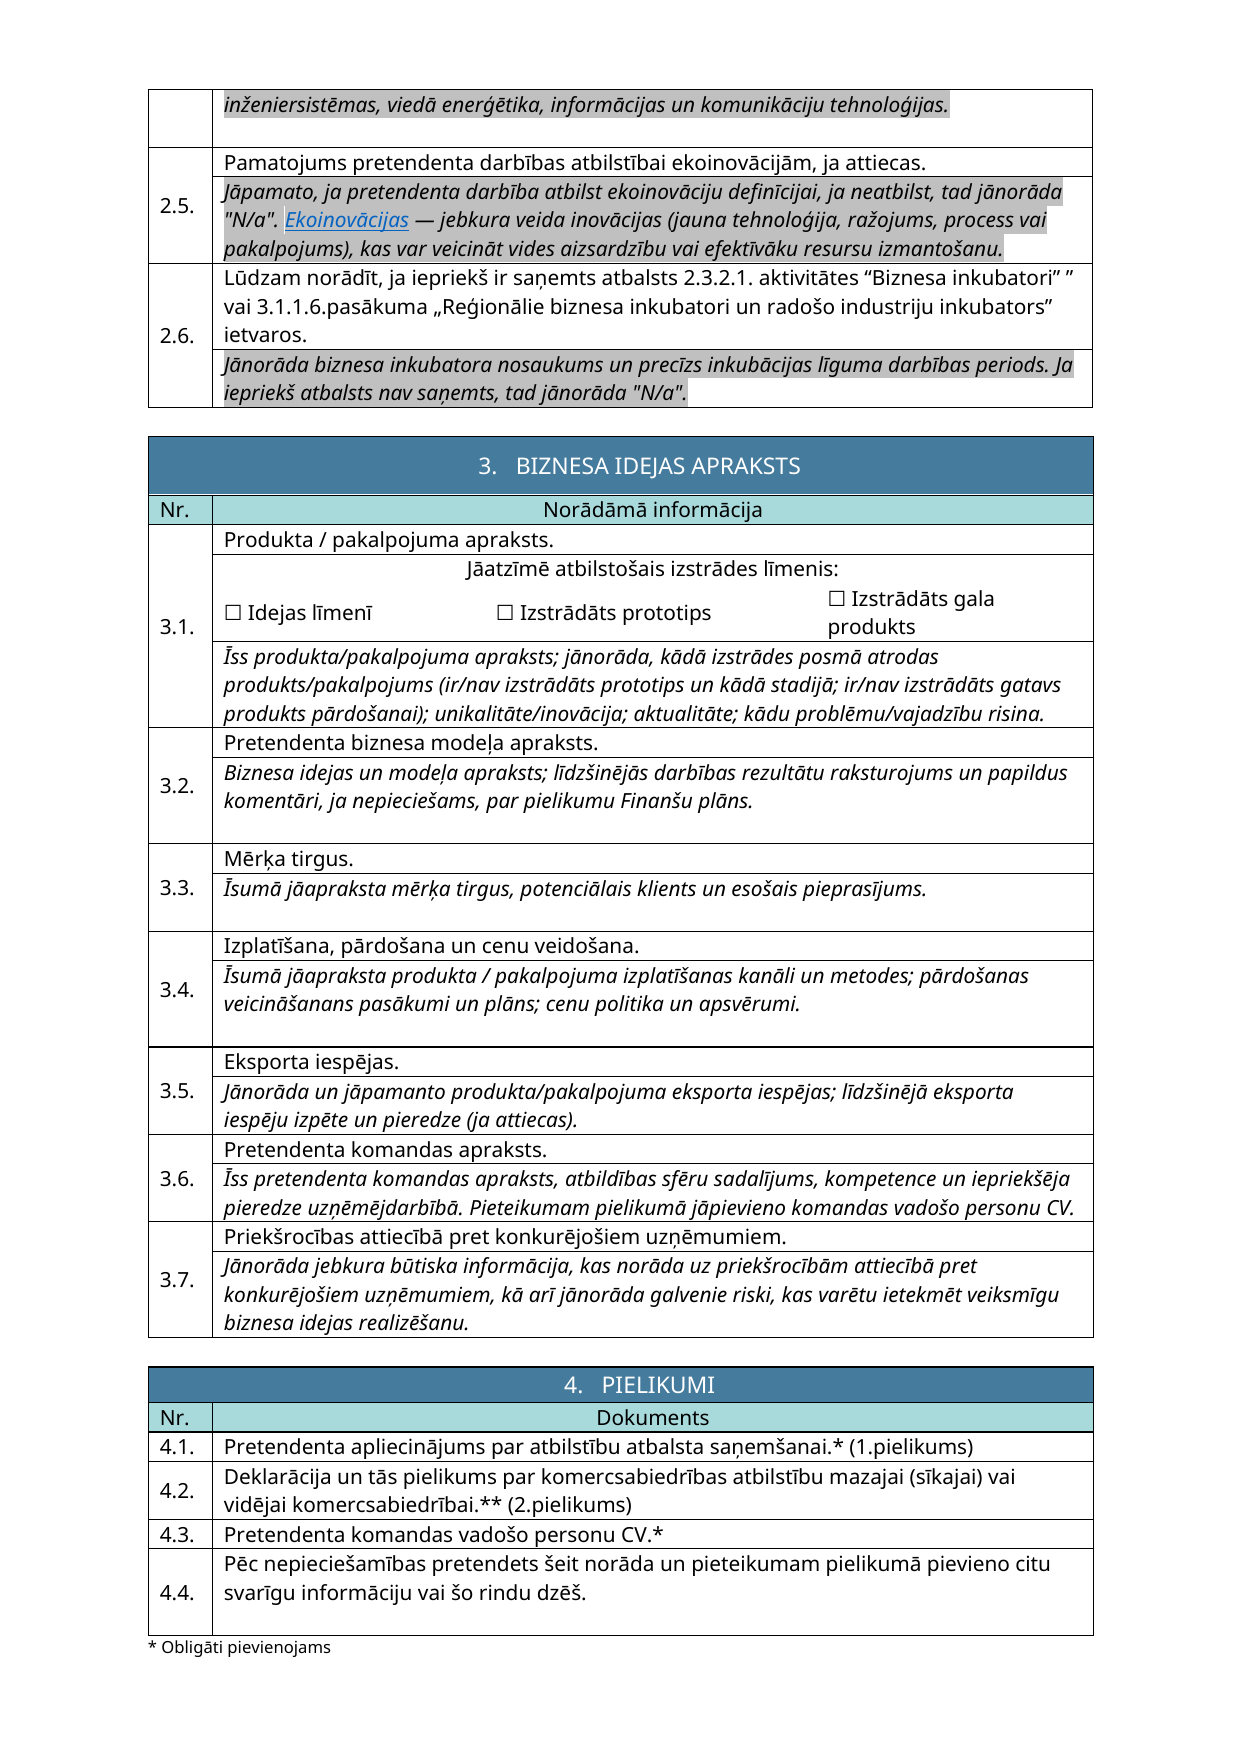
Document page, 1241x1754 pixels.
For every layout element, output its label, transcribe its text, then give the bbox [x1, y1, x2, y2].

table_cell Produkta / pakalpojuma apraksts. [213, 525, 1093, 553]
table_cell 4.1. [149, 1433, 212, 1461]
table_cell 3.4. [149, 932, 212, 1046]
table_cell 4.3. [149, 1520, 212, 1548]
table_header BIZNESA IDEJAS APRAKSTS [149, 437, 1093, 494]
table_cell Pretendenta komandas vadošo personu CV.* [213, 1520, 1093, 1548]
table_cell Jānorāda biznesa inkubatora nosaukums un precīzs inkubācijas līguma darbības periods. Ja iepriekš atbalsts nav saņemts, tad jānorāda "N/a". [688, 350, 1092, 407]
table_cell 3.7. [149, 1222, 212, 1337]
table_cell 3.5. [149, 1048, 212, 1134]
table_cell Jānorāda un jāpamanto produkta/pakalpojuma eksporta iespējas; līdzšinējā eksporta iespēju izpēte un pieredze (ja attiecas). [213, 1077, 1093, 1134]
table_cell Lūdzam norādīt, ja iepriekš ir saņemts atbalsts 2.3.2.1. aktivitātes “Biznesa inkubatori” ” vai 3.1.1.6.pasākuma „Reģionālie biznesa inkubatori un radošo industriju inkubators” ietvaros. [213, 264, 1092, 349]
table_cell Norādāmā informācija [213, 496, 1093, 524]
table_cell Jānorāda jebkura būtiska informācija, kas norāda uz priekšrocībām attiecībā pret konkurējošiem uzņēmumiem, kā arī jānorāda galvenie riski, kas varētu ietekmēt veiksmīgu biznesa idejas realizēšanu. [213, 1252, 1093, 1337]
table_cell Eksporta iespējas. [213, 1048, 1093, 1076]
table_cell 2.6. [149, 264, 212, 407]
table_cell 3.1. [149, 525, 212, 727]
table_cell Idejas līmenī [213, 583, 484, 641]
table_header PIELIKUMI [149, 1368, 1093, 1402]
table_cell Pēc nepieciešamības pretendets šeit norāda un pieteikumam pielikumā pievieno citu svarīgu informāciju vai šo rindu dzēš. [213, 1549, 1093, 1634]
table_cell Priekšrocības attiecībā pret konkurējošiem uzņēmumiem. [213, 1222, 1093, 1251]
table_cell Īsumā jāapraksta produkta / pakalpojuma izplatīšanas kanāli un metodes; pārdošanas veicināšanans pasākumi un plāns; cenu politika un apsvērumi. [213, 961, 1093, 1046]
table_cell Izstrādāts prototips [484, 583, 816, 641]
table_cell Biznesa idejas un modeļa apraksts; līdzšinējās darbības rezultātu raksturojums un papildus komentāri, ja nepieciešams, par pielikumu Finanšu plāns. [213, 758, 1093, 843]
table_cell 4.2. [149, 1462, 212, 1519]
text * Obligāti pievienojams [148, 1636, 1093, 1658]
table_cell Jāatzīmē atbilstošais izstrādes līmenis: [213, 555, 1093, 583]
table_cell 3.6. [149, 1135, 212, 1221]
table_cell 3.3. [149, 844, 212, 931]
table_cell 2.5. [149, 148, 212, 262]
table_cell Mērķa tirgus. [213, 844, 1093, 873]
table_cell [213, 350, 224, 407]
table_cell Pretendenta komandas apraksts. [213, 1135, 1093, 1163]
table_cell Pretendenta apliecinājums par atbilstību atbalsta saņemšanai.* (1.pielikums) [213, 1433, 1093, 1461]
table_cell Izstrādāts gala produkts [816, 583, 1093, 641]
table_cell Pretendenta biznesa modeļa apraksts. [213, 728, 1093, 757]
table_cell Izplatīšana, pārdošana un cenu veidošana. [213, 932, 1093, 960]
table_cell 3.2. [149, 728, 212, 843]
table_cell Pamatojums pretendenta darbības atbilstībai ekoinovācijām, ja attiecas. [213, 148, 1092, 176]
table_cell 4.4. [149, 1549, 212, 1634]
table_cell Dokuments [213, 1403, 1093, 1431]
table_cell Nr. [149, 1403, 212, 1431]
table_cell Īsumā jāapraksta mērķa tirgus, potenciālais klients un esošais pieprasījums. [213, 874, 1093, 931]
table_cell Īss produkta/pakalpojuma apraksts; jānorāda, kādā izstrādes posmā atrodas produkts/pakalpojums (ir/nav izstrādāts prototips un kādā stadijā; ir/nav izstrādāts gatavs produkts pārdošanai); unikalitāte/inovācija; aktualitāte; kādu problēmu/vajadzību risina. [213, 642, 1093, 727]
table_cell Deklarācija un tās pielikums par komercsabiedrības atbilstību mazajai (sīkajai) vai vidējai komercsabiedrībai.** (2.pielikums) [213, 1462, 1093, 1519]
table_cell Nr. [149, 496, 212, 524]
table_cell Īss pretendenta komandas apraksts, atbildības sfēru sadalījums, kompetence un iepriekšēja pieredze uzņēmējdarbībā. Pieteikumam pielikumā jāpievieno komandas vadošo personu CV. [213, 1164, 1093, 1221]
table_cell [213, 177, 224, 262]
